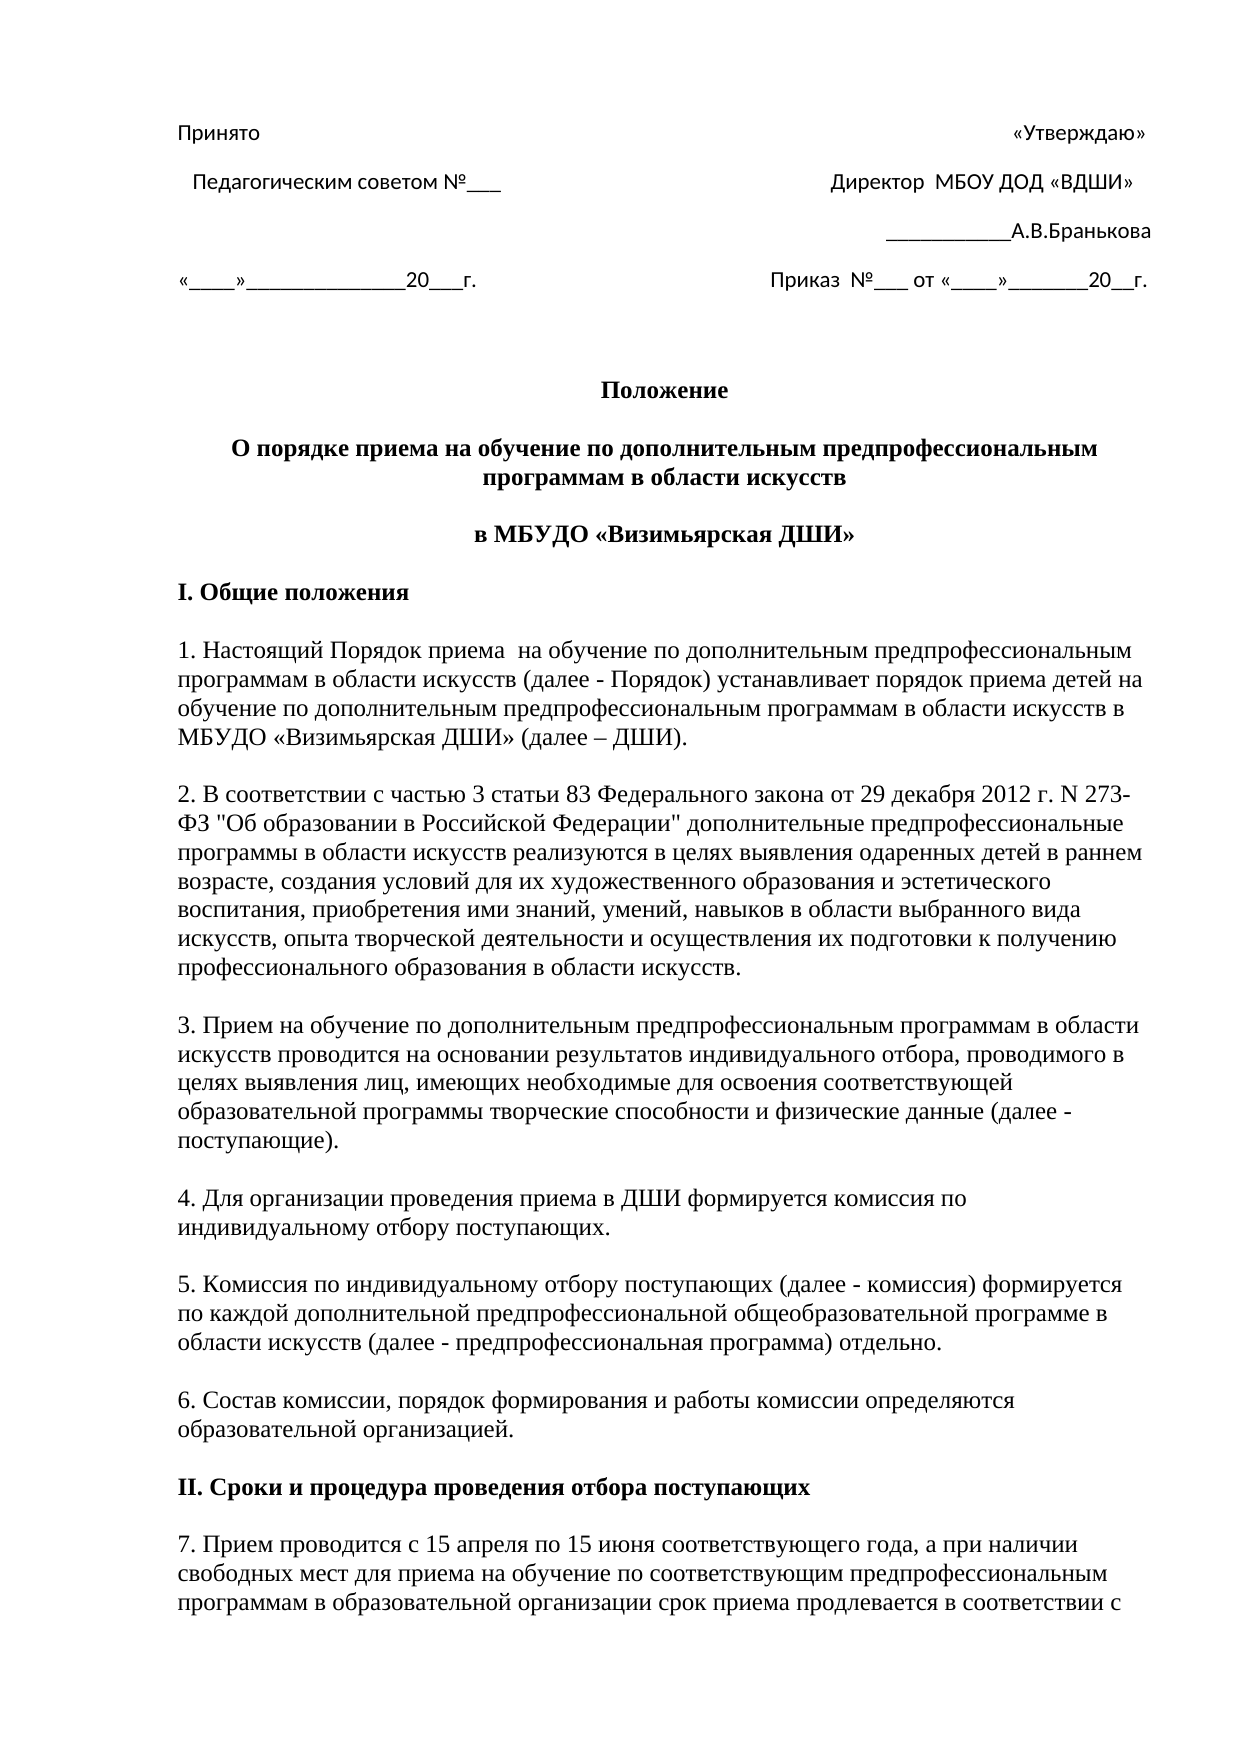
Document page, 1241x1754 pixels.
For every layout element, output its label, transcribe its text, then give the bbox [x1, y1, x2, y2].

text «____»______________20___г. Приказ №___ от «____»_______20__г. [177, 265, 1152, 293]
text 1. Настоящий Порядок приема на обучение по дополнительным предпрофессиональным программам в области искусств (далее - Порядок) устанавливает порядок приема детей на обучение по дополнительным предпрофессиональным программам в области искусств в МБУДО «Визимьярская ДШИ» (далее – ДШИ). [177, 635, 1152, 750]
text 2. В соответствии с частью 3 статьи 83 Федерального закона от 29 декабря 2012 г. N 273-ФЗ "Об образовании в Российской Федерации" дополнительные предпрофессиональные программы в области искусств реализуются в целях выявления одаренных детей в раннем возрасте, создания условий для их художественного образования и эстетического воспитания, приобретения ими знаний, умений, навыков в области выбранного вида искусств, опыта творческой деятельности и осуществления их подготовки к получению профессионального образования в области искусств. [177, 779, 1152, 981]
text Принято «Утверждаю» [177, 118, 1152, 146]
text в МБУДО «Визимьярская ДШИ» [177, 519, 1152, 548]
text О порядке приема на обучение по дополнительным предпрофессиональным программам в области искусств [177, 433, 1152, 490]
text 3. Прием на обучение по дополнительным предпрофессиональным программам в области искусств проводится на основании результатов индивидуального отбора, проводимого в целях выявления лиц, имеющих необходимые для освоения соответствующей образовательной программы творческие способности и физические данные (далее - поступающие). [177, 1010, 1152, 1154]
text Педагогическим советом №___ Директор МБОУ ДОД «ВДШИ» [177, 167, 1152, 195]
text 4. Для организации проведения приема в ДШИ формируется комиссия по индивидуальному отбору поступающих. [177, 1183, 1152, 1240]
text 6. Состав комиссии, порядок формирования и работы комиссии определяются образовательной организацией. [177, 1385, 1152, 1442]
text II. Сроки и процедура проведения отбора поступающих [177, 1472, 1152, 1500]
text Положение [177, 375, 1152, 404]
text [177, 1529, 1152, 1616]
text 5. Комиссия по индивидуальному отбору поступающих (далее - комиссия) формируется по каждой дополнительной предпрофессиональной общеобразовательной программе в области искусств (далее - предпрофессиональная программа) отдельно. [177, 1269, 1152, 1356]
text I. Общие положения [177, 577, 1152, 606]
text ___________А.В.Бранькова [267, 216, 1152, 244]
